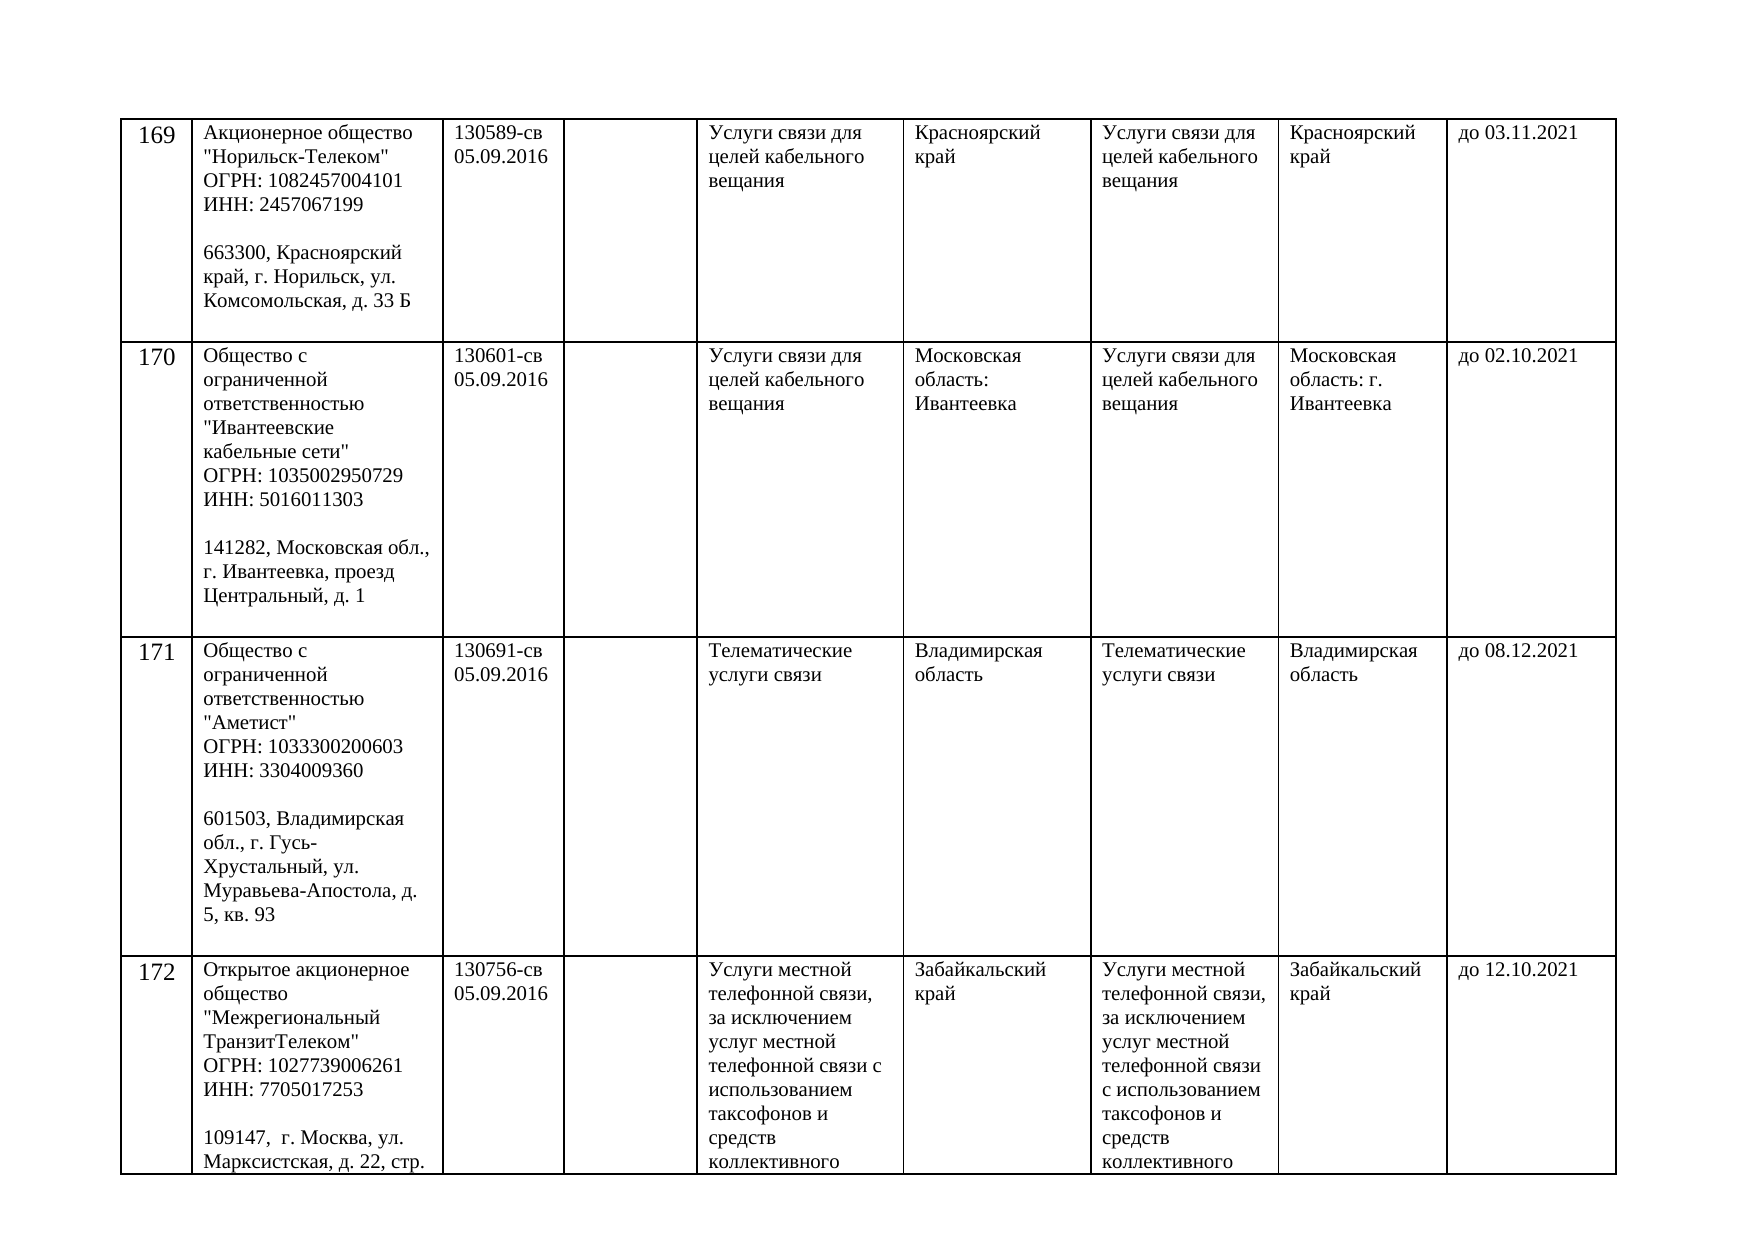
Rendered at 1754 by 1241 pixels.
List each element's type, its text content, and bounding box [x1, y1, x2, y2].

table_cell Общество с ограниченной ответственностью "Аметист" ОГРН: 1033300200603 ИНН: 3304009360 601503, Владимирская обл., г. Гусь-Хрустальный, ул. Муравьева-Апостола, д. 5, кв. 93 [193, 638, 442, 955]
table_cell Услуги связи для целей кабельного вещания [1092, 343, 1278, 636]
table_cell [565, 120, 696, 341]
table_cell Общество с ограниченной ответственностью "Ивантеевские кабельные сети" ОГРН: 1035002950729 ИНН: 5016011303 141282, Московская обл., г. Ивантеевка, проезд Центральный, д. 1 [193, 343, 442, 636]
table_cell Московская область: г. Ивантеевка [1279, 343, 1446, 636]
table_cell Услуги связи для целей кабельного вещания [698, 343, 903, 636]
table_cell Владимирская область [904, 638, 1090, 955]
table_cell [444, 957, 563, 1173]
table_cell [193, 120, 442, 341]
table_cell [565, 957, 696, 1173]
table_cell до 03.11.2021 [1448, 120, 1615, 341]
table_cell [193, 957, 442, 1173]
table_cell Московская область: Ивантеевка [904, 343, 1090, 636]
table_cell до 12.10.2021 [1448, 957, 1615, 1173]
table_cell Красноярский край [904, 120, 1090, 341]
table_cell 130691-св 05.09.2016 [444, 638, 563, 955]
table_cell Красноярский край [1279, 120, 1446, 341]
table_cell Телематические услуги связи [1092, 638, 1278, 955]
table_cell Услуги связи для целей кабельного вещания [1092, 120, 1278, 341]
table_cell Забайкальский край [904, 957, 1090, 1173]
table_cell Владимирская область [1279, 638, 1446, 955]
table_cell 171 [122, 638, 191, 955]
table_cell до 02.10.2021 [1448, 343, 1615, 636]
table_cell 172 [122, 957, 191, 1173]
table_cell [565, 638, 696, 955]
table_cell 130601-св 05.09.2016 [444, 343, 563, 636]
table_cell 169 [122, 120, 191, 341]
table_cell Забайкальский край [1279, 957, 1446, 1173]
table_cell до 08.12.2021 [1448, 638, 1615, 955]
table_cell Телематические услуги связи [698, 638, 903, 955]
table_cell Услуги связи для целей кабельного вещания [698, 120, 903, 341]
table_cell [565, 343, 696, 636]
table_cell 170 [122, 343, 191, 636]
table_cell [1092, 957, 1278, 1173]
table_cell 130589-св 05.09.2016 [444, 120, 563, 341]
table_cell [698, 957, 903, 1173]
